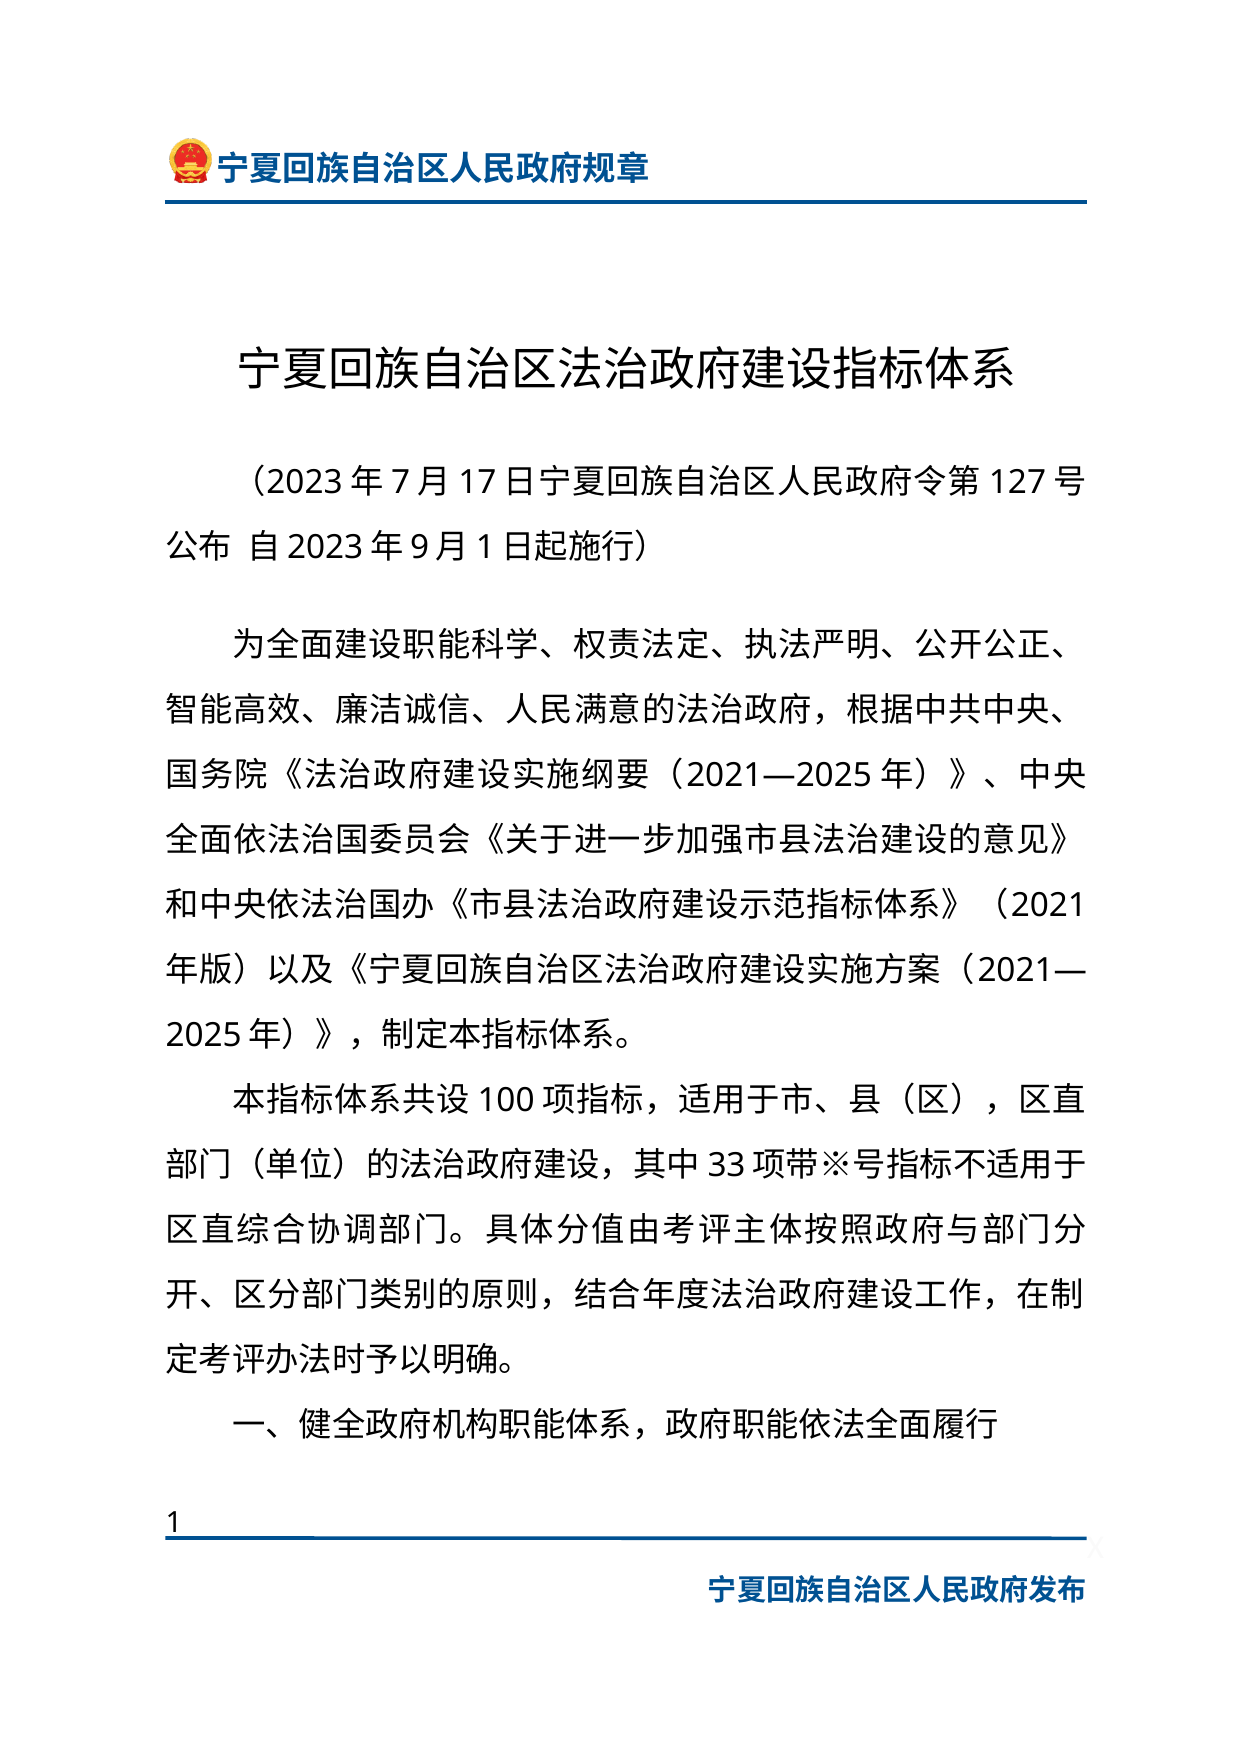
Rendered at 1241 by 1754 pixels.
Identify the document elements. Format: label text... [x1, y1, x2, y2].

text 宁夏回族自治区法治政府建设指标体系 [165, 316, 1087, 414]
text （2023年7月17日宁夏回族自治区人民政府令第127号公布 自2023年9月1日起施行） [165, 447, 1087, 577]
picture [165, 136, 216, 187]
text 为全面建设职能科学、权责法定、执法严明、公开公正、智能高效、廉洁诚信、人民满意的法治政府，根据中共中央、国务院《法治政府建设实施纲要（2021—2025年）》、中央全面依法治国委员会《关于进一步加强市县法治建设的意见》和中央依法治国办《市县法治政府建设示范指标体系》（2021年版）以及《宁夏回族自治区法治政府建设实施方案（2021—2025年）》，制定本指标体系。 [165, 609, 1087, 1064]
text 一、健全政府机构职能体系，政府职能依法全面履行 [165, 1389, 1087, 1454]
text 本指标体系共设100项指标，适用于市、县（区），区直部门（单位）的法治政府建设，其中33项带※号指标不适用于区直综合协调部门。具体分值由考评主体按照政府与部门分开、区分部门类别的原则，结合年度法治政府建设工作，在制定考评办法时予以明确。 [165, 1064, 1087, 1389]
